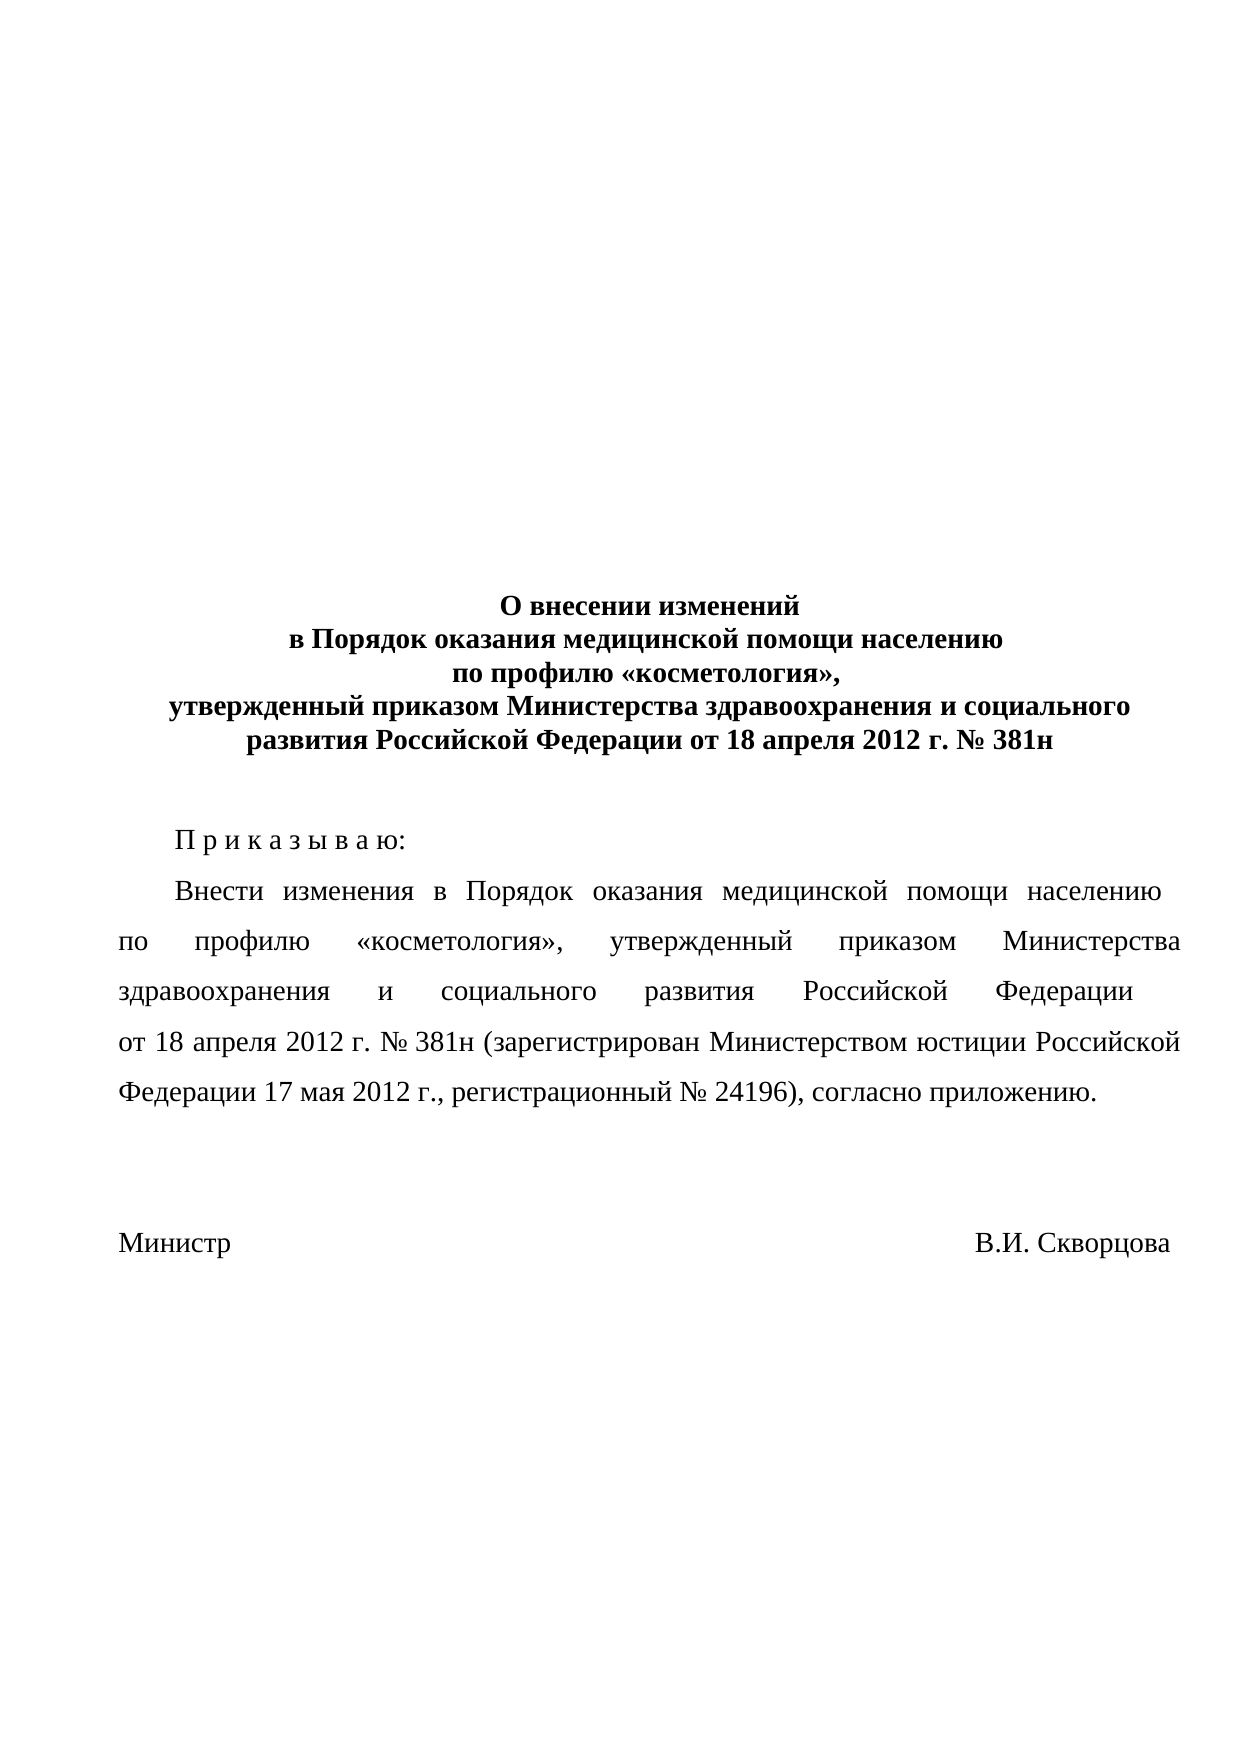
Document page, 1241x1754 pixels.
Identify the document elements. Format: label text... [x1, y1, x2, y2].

text Приказываю: [118, 822, 1181, 856]
text в Порядок оказания медицинской помощи населению по профилю «косметология», утвержденный приказом Министерства здравоохранения и социального развития Российской Федерации от 18 апреля 2012 г. № 381н [118, 621, 1181, 755]
text Внести изменения в Порядок оказания медицинской помощи населению по профилю «косметология», утвержденный приказом Министерства здравоохранения и социального развития Российской Федерации от 18 апреля 2012 г. № 381н (зарегистрирован Министерством юстиции Российской Федерации 17 мая 2012 г., регистрационный № 24196), согласно приложению. [118, 873, 1181, 1108]
text О внесении изменений [118, 588, 1181, 621]
text Министр В.И. Скворцова [118, 1225, 1181, 1258]
